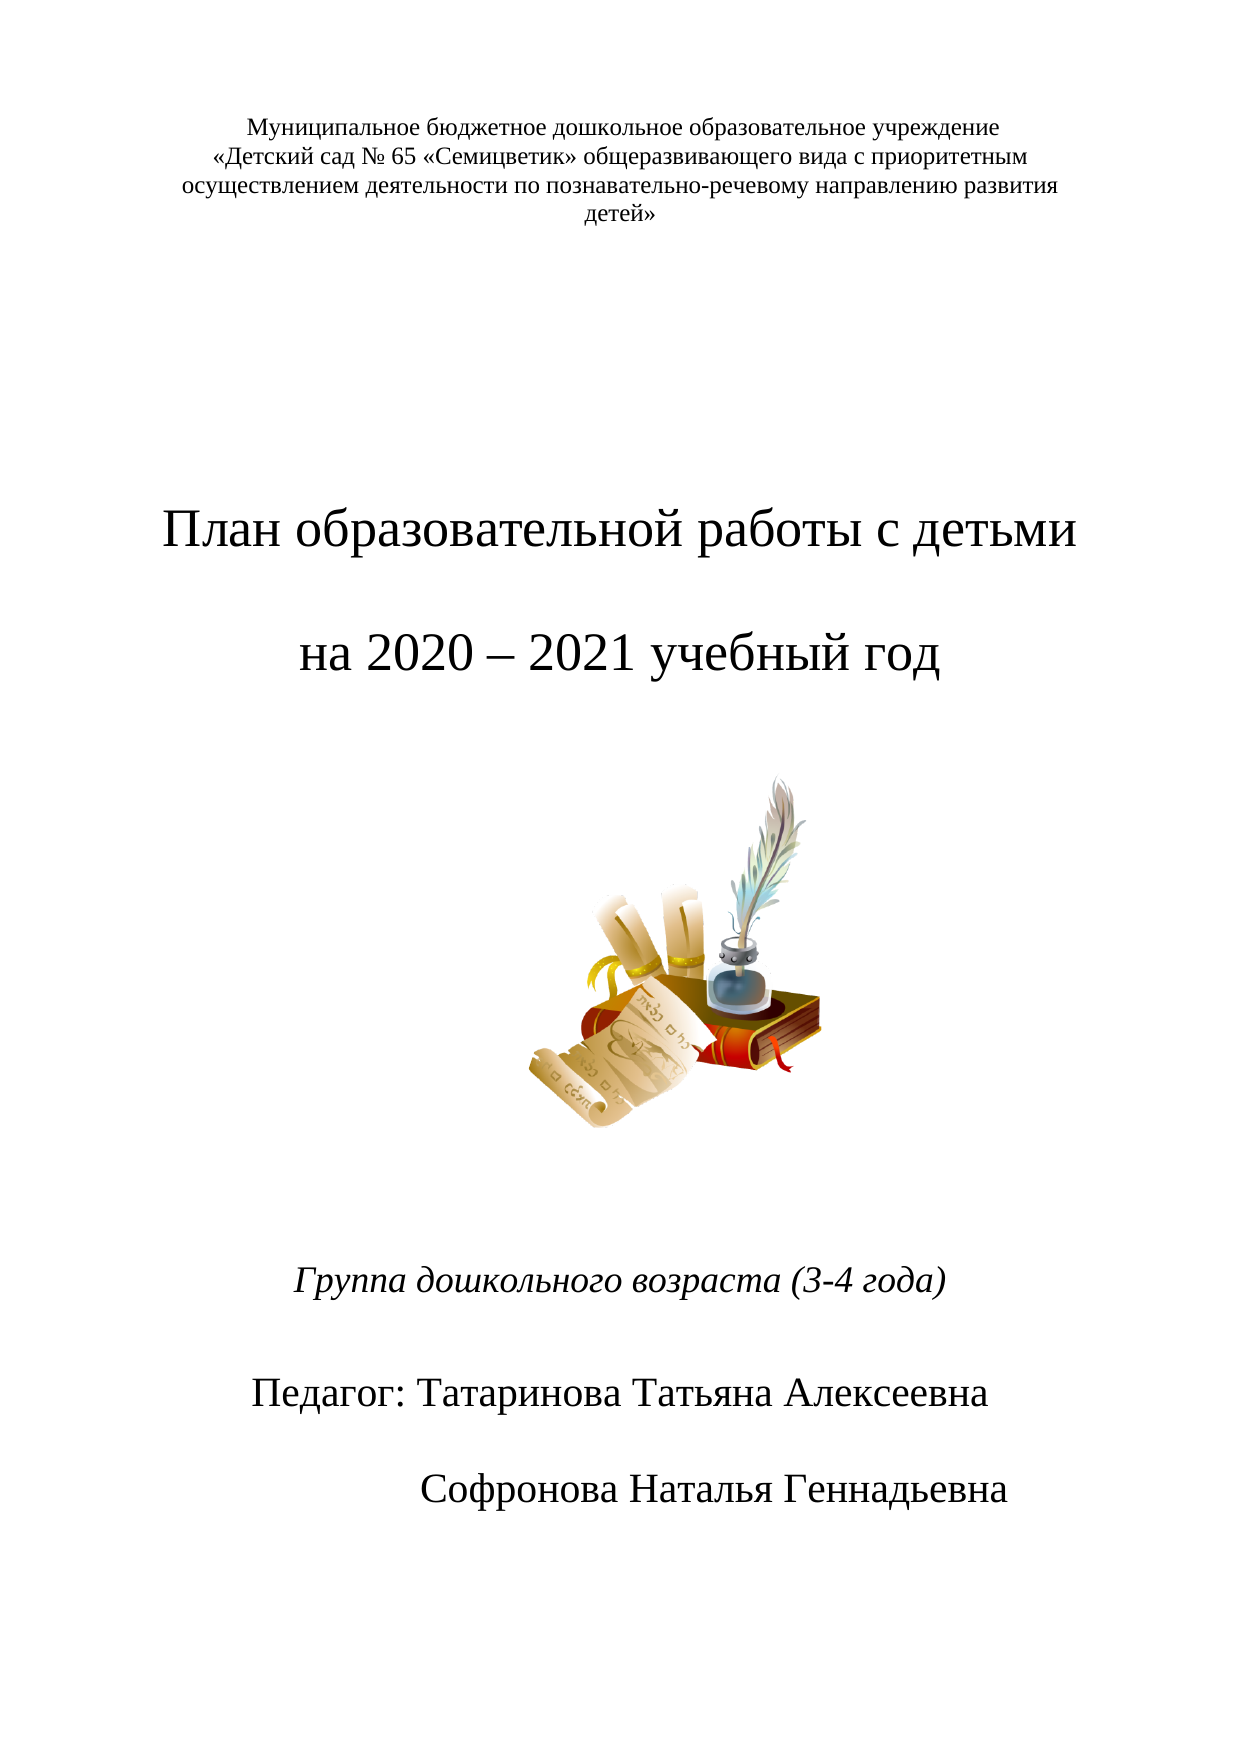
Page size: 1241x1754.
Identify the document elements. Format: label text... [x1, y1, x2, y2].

picture [528, 772, 822, 1125]
text Муниципальное бюджетное дошкольное образовательное учреждение [150, 112, 1090, 141]
text на 2020 – 2021 учебный год [150, 620, 1090, 682]
text Группа дошкольного возраста (3-4 года) [150, 1257, 1090, 1301]
text Софронова Наталья Геннадьевна [150, 1463, 1090, 1511]
text План образовательной работы с детьми [150, 496, 1090, 558]
text Педагог: Татаринова Татьяна Алексеевна [150, 1368, 1090, 1416]
text «Детский сад № 65 «Семицветик» общеразвивающего вида с приоритетным осуществлением деятельности по познавательно-речевому направлению развития детей» [150, 141, 1090, 227]
